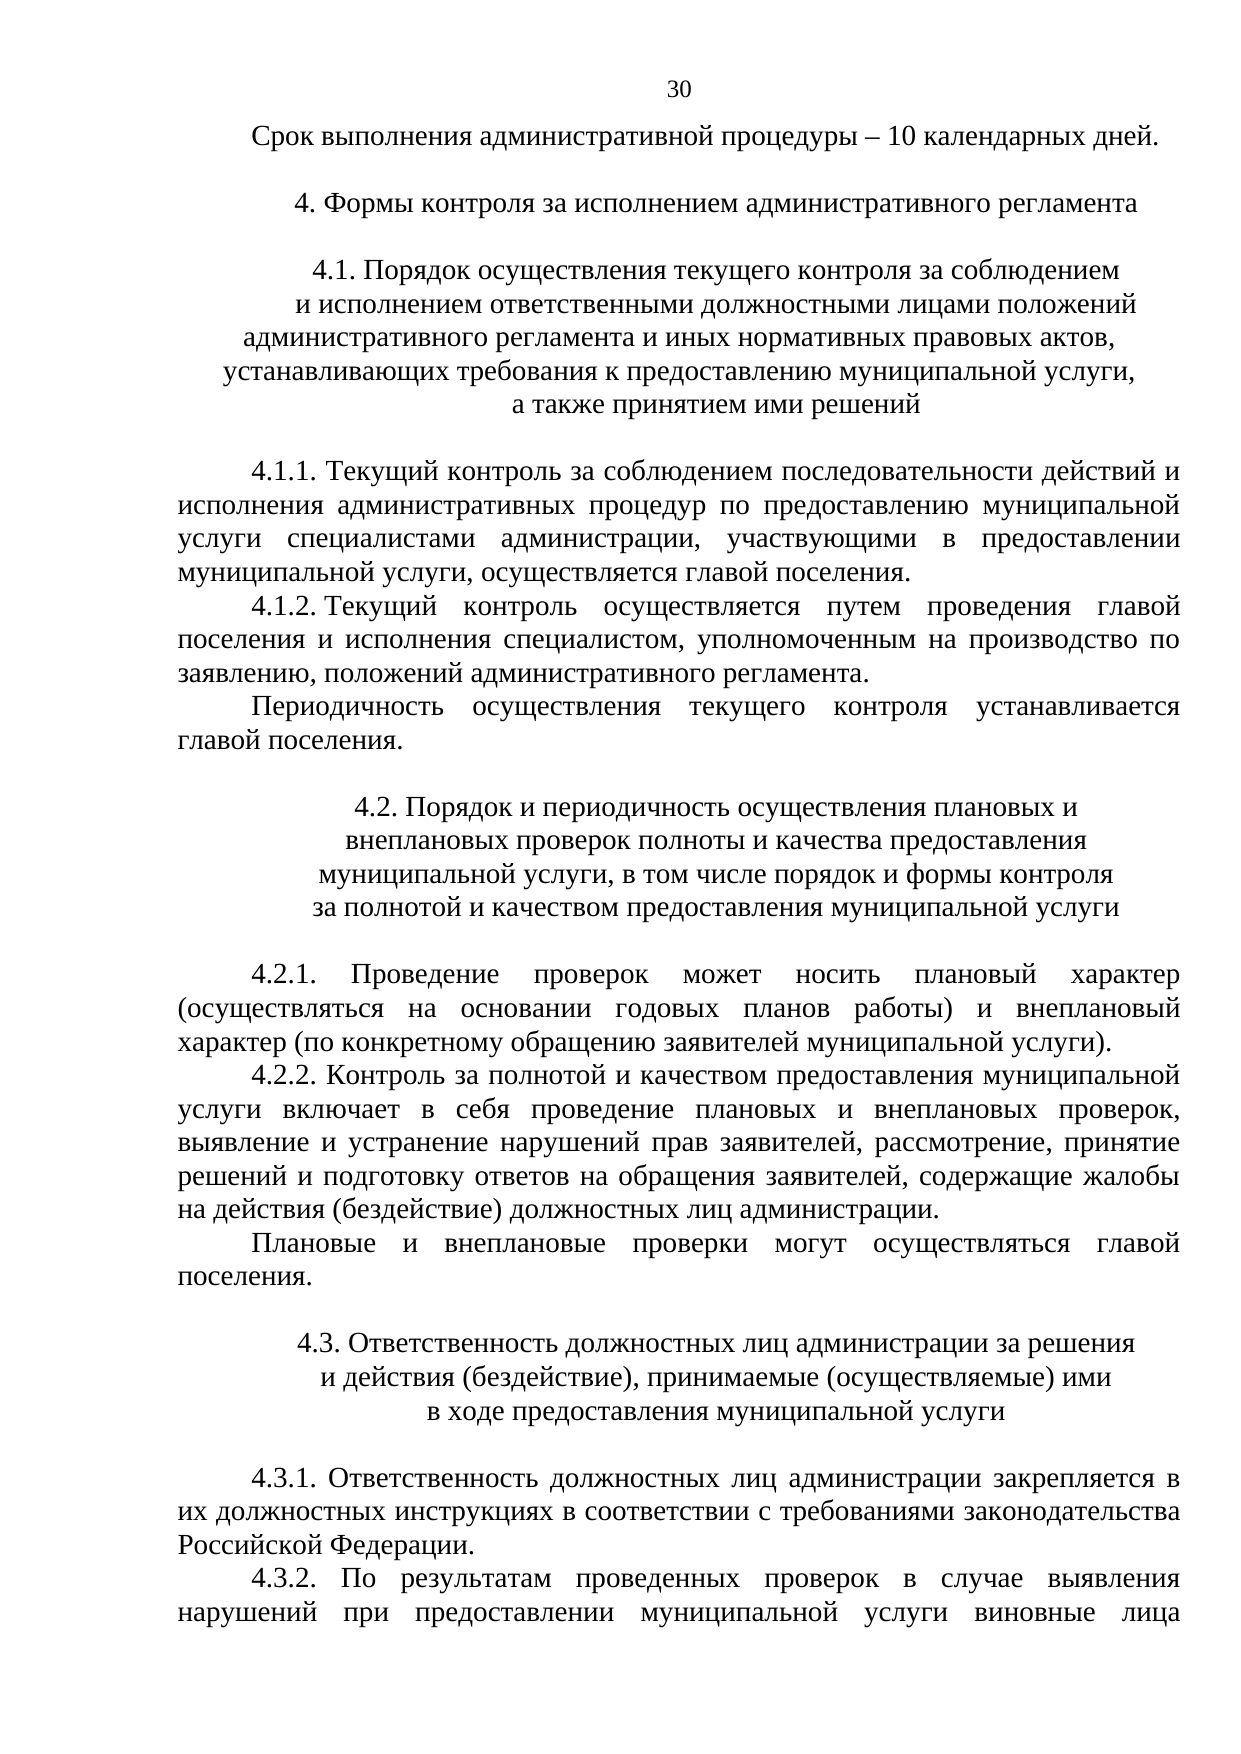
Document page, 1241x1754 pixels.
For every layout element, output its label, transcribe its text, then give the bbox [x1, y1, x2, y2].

text Срок выполнения административной процедуры – 10 календарных дней. [177, 118, 1181, 152]
text 4.2.1. Проведение проверок может носить плановый характер (осуществляться на основании годовых планов работы) и внеплановый характер (по конкретному обращению заявителей муниципальной услуги). [177, 957, 1181, 1057]
text в ходе предоставления муниципальной услуги [177, 1393, 1181, 1426]
text и действия (бездействие), принимаемые (осуществляемые) ими [177, 1359, 1181, 1393]
text муниципальной услуги, в том числе порядок и формы контроля [177, 856, 1181, 889]
text 4.3. Ответственность должностных лиц администрации за решения [177, 1326, 1181, 1359]
text а также принятием ими решений [177, 386, 1181, 420]
text 4.2. Порядок и периодичность осуществления плановых и [177, 789, 1181, 822]
text 4.1.2. Текущий контроль осуществляется путем проведения главой поселения и исполнения специалистом, уполномоченным на производство по заявлению, положений административного регламента. [177, 588, 1181, 688]
text 4.1. Порядок осуществления текущего контроля за соблюдением [177, 252, 1181, 286]
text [177, 1560, 1181, 1627]
text 4. Формы контроля за исполнением административного регламента [177, 185, 1181, 219]
text за полнотой и качеством предоставления муниципальной услуги [177, 889, 1181, 923]
text Плановые и внеплановые проверки могут осуществляться главой поселения. [177, 1225, 1181, 1292]
text 4.2.2. Контроль за полнотой и качеством предоставления муниципальной услуги включает в себя проведение плановых и внеплановых проверок, выявление и устранение нарушений прав заявителей, рассмотрение, принятие решений и подготовку ответов на обращения заявителей, содержащие жалобы на действия (бездействие) должностных лиц администрации. [177, 1057, 1181, 1225]
text Периодичность осуществления текущего контроля устанавливается главой поселения. [177, 688, 1181, 755]
text и исполнением ответственными должностными лицами положений административного регламента и иных нормативных правовых актов, устанавливающих требования к предоставлению муниципальной услуги, [177, 286, 1181, 386]
text внеплановых проверок полноты и качества предоставления [177, 822, 1181, 856]
text 4.3.1. Ответственность должностных лиц администрации закрепляется в их должностных инструкциях в соответствии с требованиями законодательства Российской Федерации. [177, 1460, 1181, 1560]
text 4.1.1. Текущий контроль за соблюдением последовательности действий и исполнения административных процедур по предоставлению муниципальной услуги специалистами администрации, участвующими в предоставлении муниципальной услуги, осуществляется главой поселения. [177, 453, 1181, 588]
